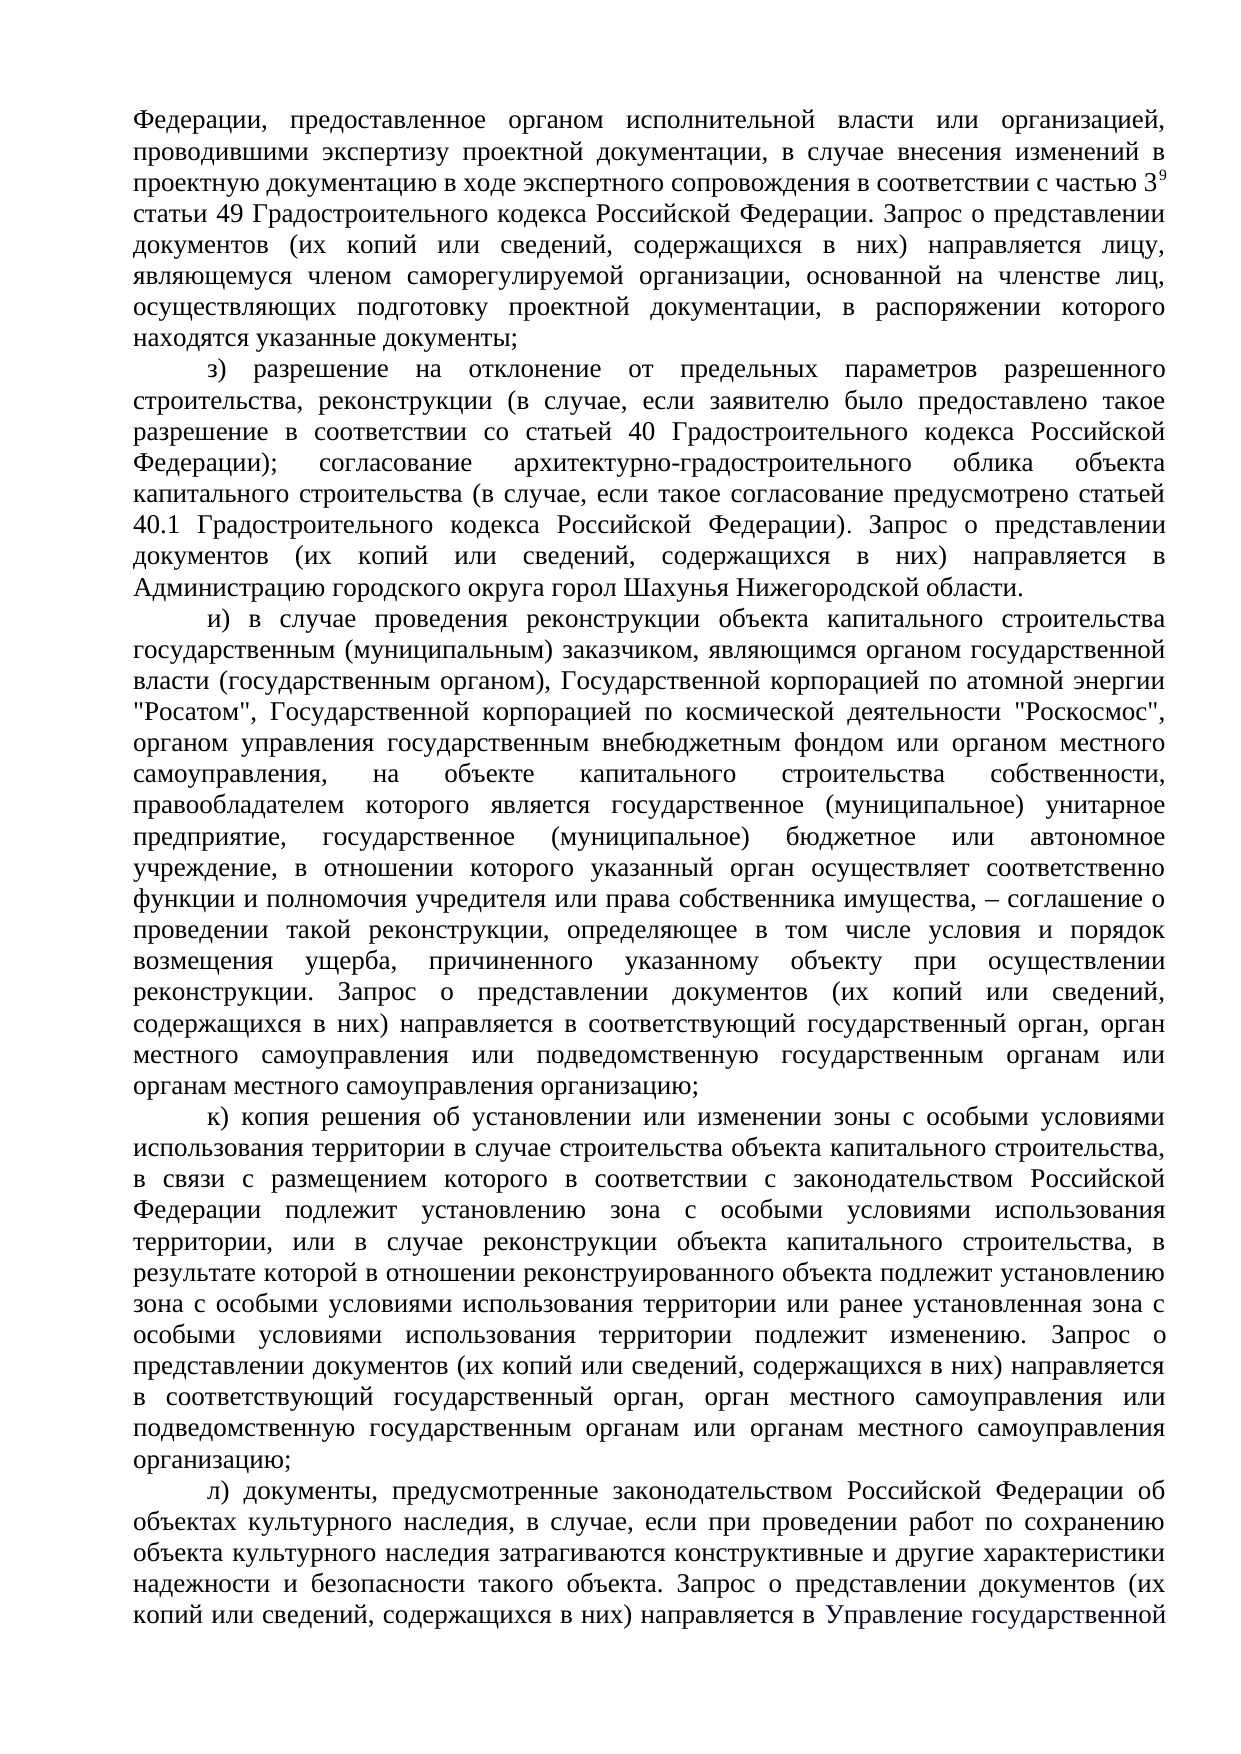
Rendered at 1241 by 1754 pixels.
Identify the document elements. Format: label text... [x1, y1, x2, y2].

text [133, 1474, 1167, 1629]
text з) разрешение на отклонение от предельных параметров разрешенного строительства, реконструкции (в случае, если заявителю было предоставлено такое разрешение в соответствии со статьей 40 Градостроительного кодекса Российской Федерации); согласование архитектурно-градостроительного облика объекта капитального строительства (в случае, если такое согласование предусмотрено статьей 40.1 Градостроительного кодекса Российской Федерации). Запрос о представлении документов (их копий или сведений, содержащихся в них) направляется в Администрацию городского округа горол Шахунья Нижегородской области. [133, 353, 1167, 602]
text и) в случае проведения реконструкции объекта капитального строительства государственным (муниципальным) заказчиком, являющимся органом государственной власти (государственным органом), Государственной корпорацией по атомной энергии "Росатом", Государственной корпорацией по космической деятельности "Роскосмос", органом управления государственным внебюджетным фондом или органом местного самоуправления, на объекте капитального строительства собственности, правообладателем которого является государственное (муниципальное) унитарное предприятие, государственное (муниципальное) бюджетное или автономное учреждение, в отношении которого указанный орган осуществляет соответственно функции и полномочия учредителя или права собственника имущества, – соглашение о проведении такой реконструкции, определяющее в том числе условия и порядок возмещения ущерба, причиненного указанному объекту при осуществлении реконструкции. Запрос о представлении документов (их копий или сведений, содержащихся в них) направляется в соответствующий государственный орган, орган местного самоуправления или подведомственную государственным органам или органам местного самоуправления организацию; [133, 602, 1167, 1100]
text к) копия решения об установлении или изменении зоны с особыми условиями использования территории в случае строительства объекта капитального строительства, в связи с размещением которого в соответствии с законодательством Российской Федерации подлежит установлению зона с особыми условиями использования территории, или в случае реконструкции объекта капитального строительства, в результате которой в отношении реконструированного объекта подлежит установлению зона с особыми условиями использования территории или ранее установленная зона с особыми условиями использования территории подлежит изменению. Запрос о представлении документов (их копий или сведений, содержащихся в них) направляется в соответствующий государственный орган, орган местного самоуправления или подведомственную государственным органам или органам местного самоуправления организацию; [133, 1100, 1167, 1474]
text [133, 103, 1167, 353]
